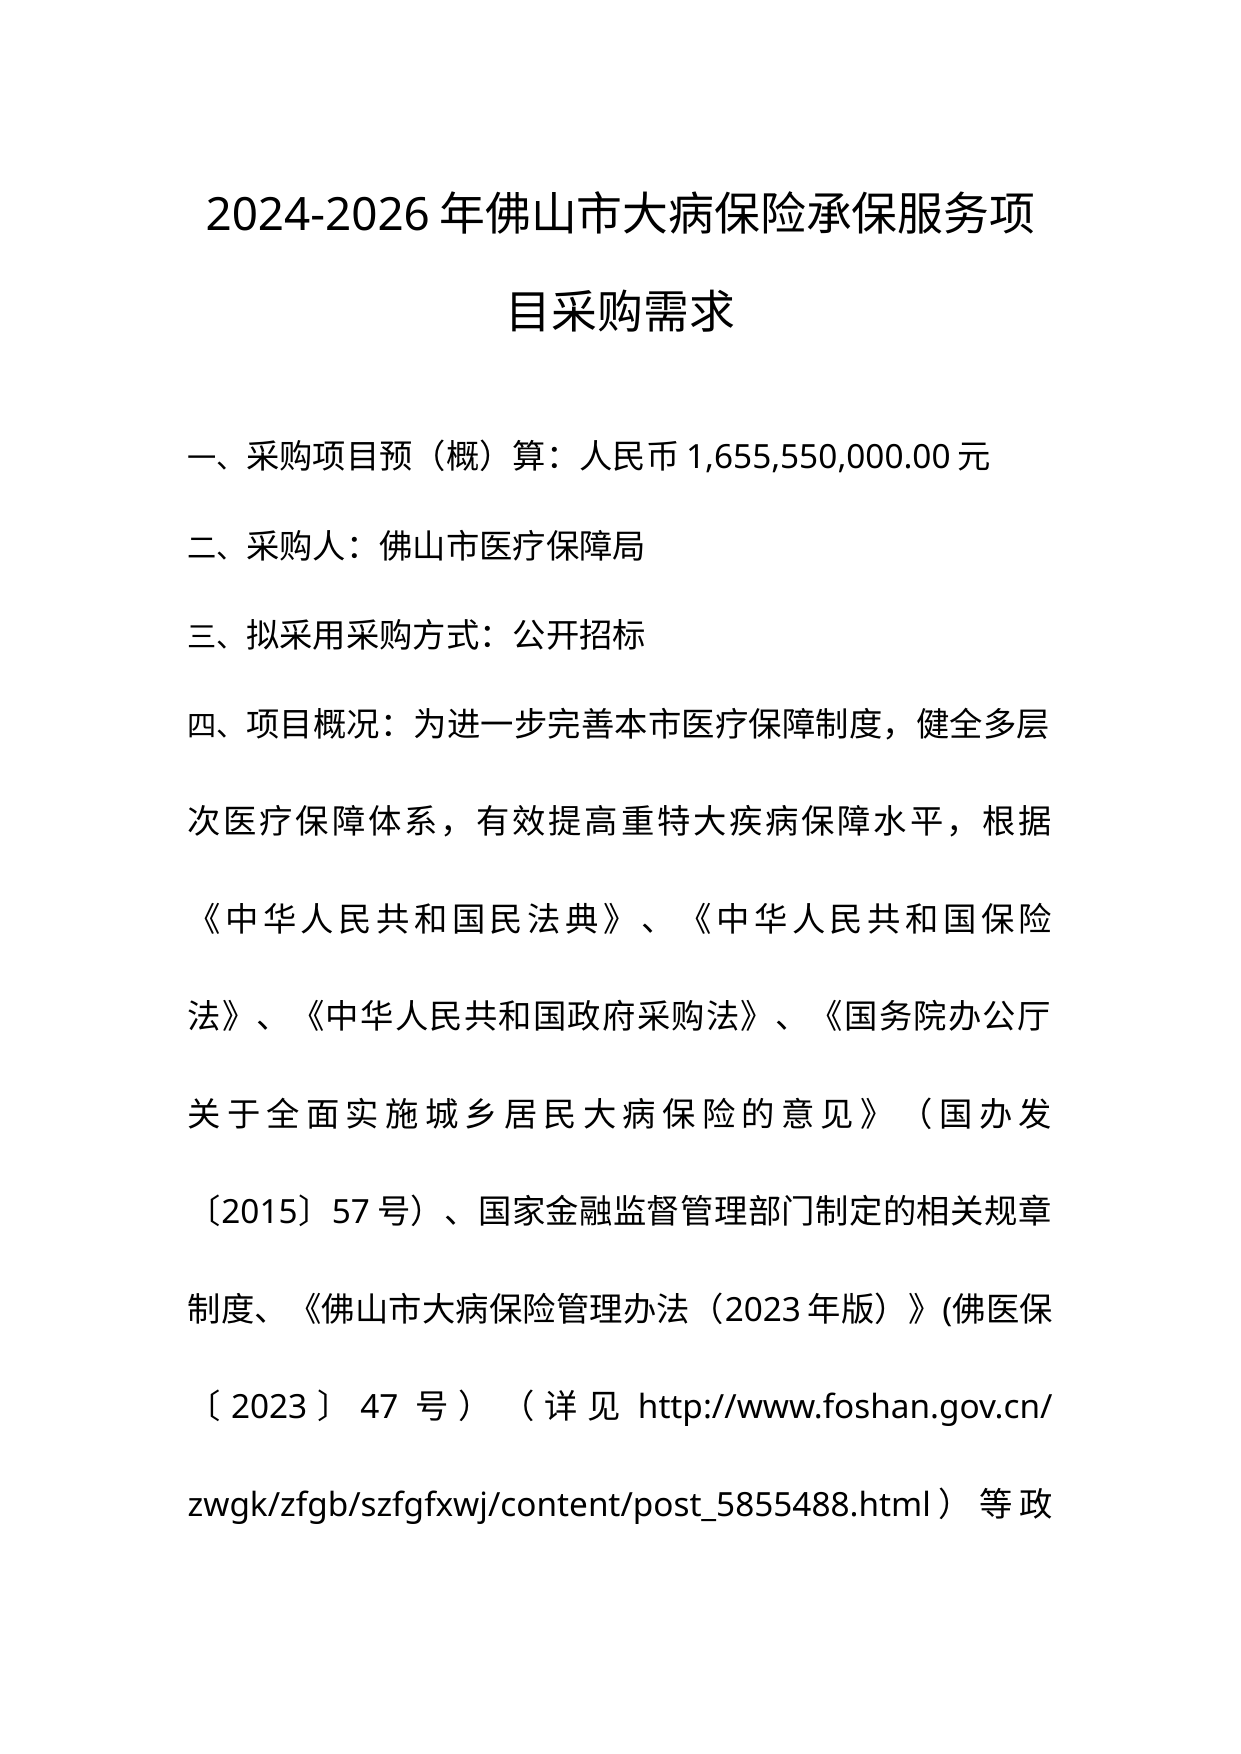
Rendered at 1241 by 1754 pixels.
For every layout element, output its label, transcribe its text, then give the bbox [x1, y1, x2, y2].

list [187, 689, 1053, 1534]
text 2024-2026年佛山市大病保险承保服务项目采购需求 [187, 162, 1053, 357]
list 采购人：佛山市医疗保障局 [187, 511, 1053, 576]
list 采购项目预（概）算：人民币1,655,550,000.00元 [187, 422, 1053, 487]
list 拟采用采购方式：公开招标 [187, 600, 1053, 665]
